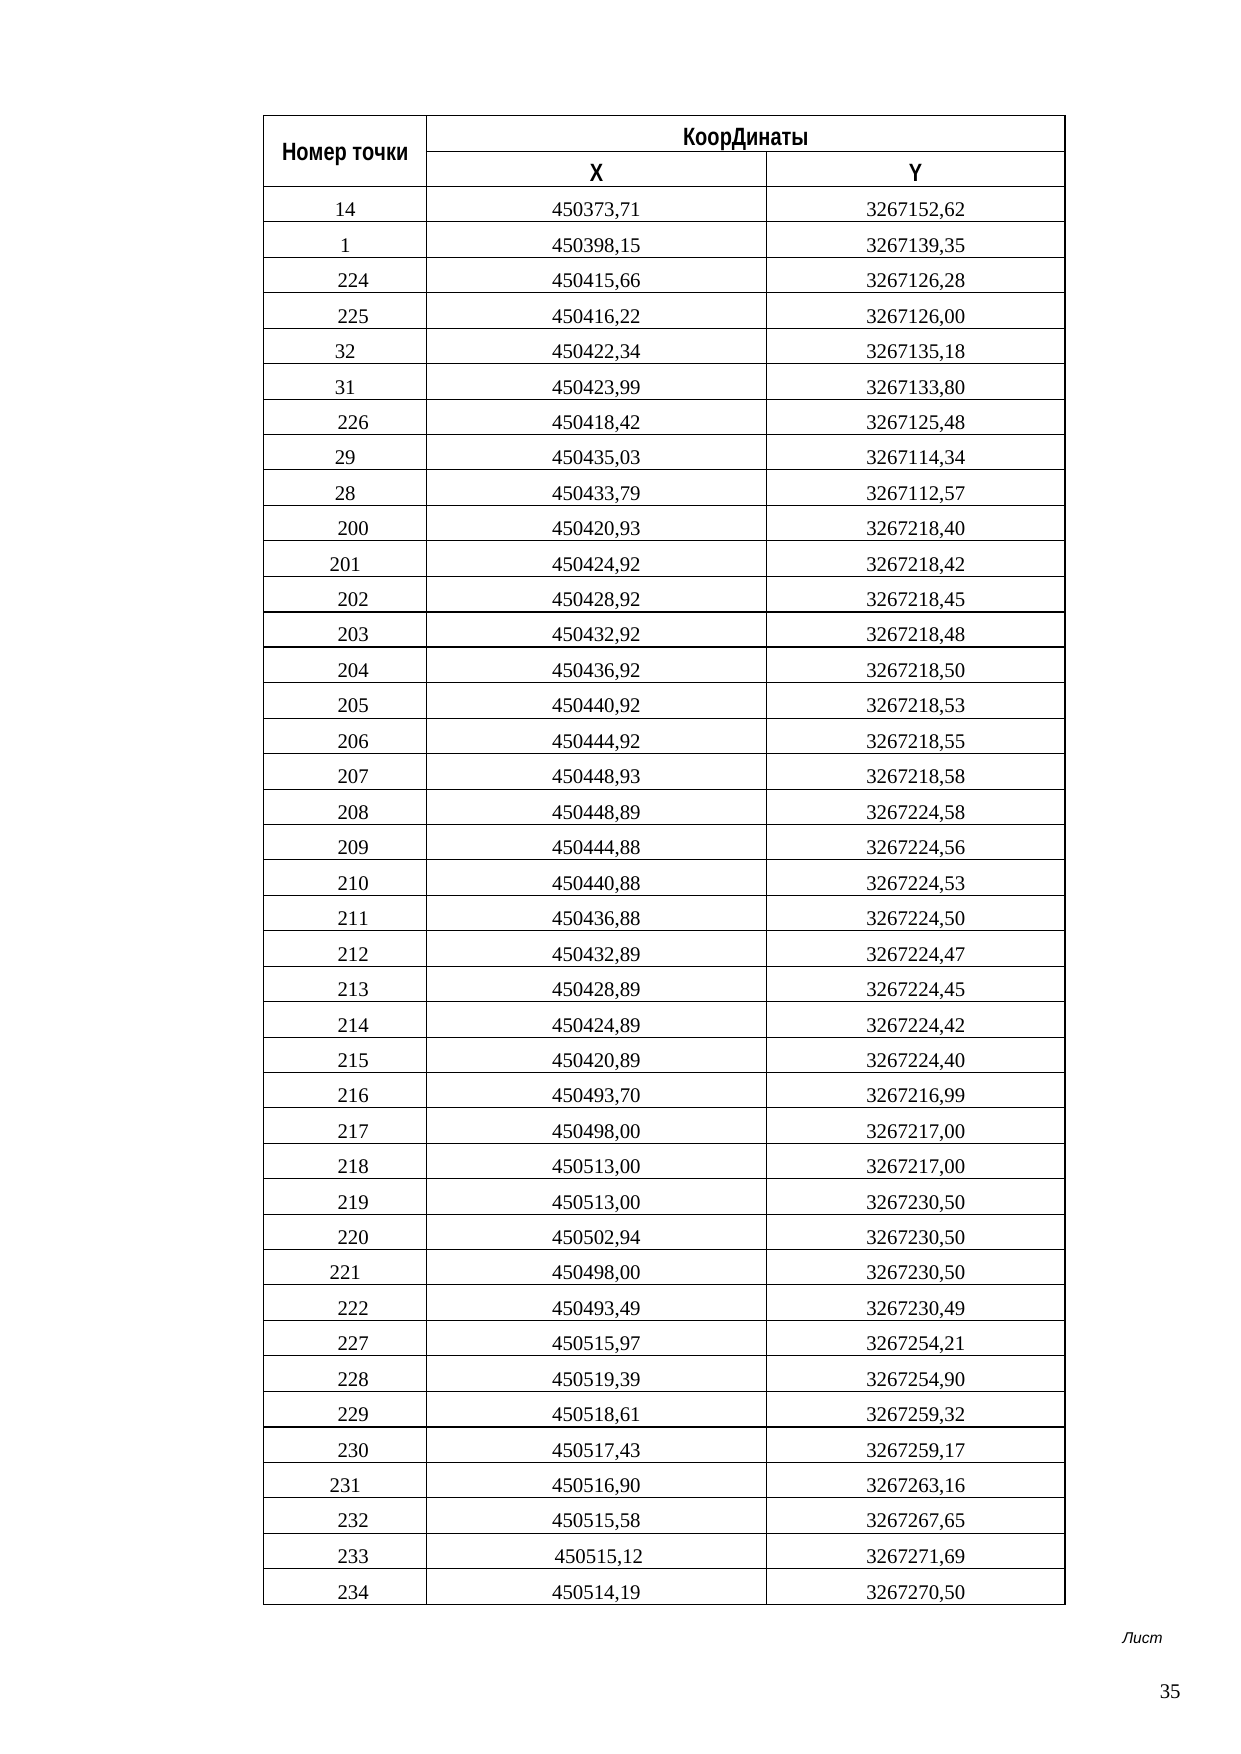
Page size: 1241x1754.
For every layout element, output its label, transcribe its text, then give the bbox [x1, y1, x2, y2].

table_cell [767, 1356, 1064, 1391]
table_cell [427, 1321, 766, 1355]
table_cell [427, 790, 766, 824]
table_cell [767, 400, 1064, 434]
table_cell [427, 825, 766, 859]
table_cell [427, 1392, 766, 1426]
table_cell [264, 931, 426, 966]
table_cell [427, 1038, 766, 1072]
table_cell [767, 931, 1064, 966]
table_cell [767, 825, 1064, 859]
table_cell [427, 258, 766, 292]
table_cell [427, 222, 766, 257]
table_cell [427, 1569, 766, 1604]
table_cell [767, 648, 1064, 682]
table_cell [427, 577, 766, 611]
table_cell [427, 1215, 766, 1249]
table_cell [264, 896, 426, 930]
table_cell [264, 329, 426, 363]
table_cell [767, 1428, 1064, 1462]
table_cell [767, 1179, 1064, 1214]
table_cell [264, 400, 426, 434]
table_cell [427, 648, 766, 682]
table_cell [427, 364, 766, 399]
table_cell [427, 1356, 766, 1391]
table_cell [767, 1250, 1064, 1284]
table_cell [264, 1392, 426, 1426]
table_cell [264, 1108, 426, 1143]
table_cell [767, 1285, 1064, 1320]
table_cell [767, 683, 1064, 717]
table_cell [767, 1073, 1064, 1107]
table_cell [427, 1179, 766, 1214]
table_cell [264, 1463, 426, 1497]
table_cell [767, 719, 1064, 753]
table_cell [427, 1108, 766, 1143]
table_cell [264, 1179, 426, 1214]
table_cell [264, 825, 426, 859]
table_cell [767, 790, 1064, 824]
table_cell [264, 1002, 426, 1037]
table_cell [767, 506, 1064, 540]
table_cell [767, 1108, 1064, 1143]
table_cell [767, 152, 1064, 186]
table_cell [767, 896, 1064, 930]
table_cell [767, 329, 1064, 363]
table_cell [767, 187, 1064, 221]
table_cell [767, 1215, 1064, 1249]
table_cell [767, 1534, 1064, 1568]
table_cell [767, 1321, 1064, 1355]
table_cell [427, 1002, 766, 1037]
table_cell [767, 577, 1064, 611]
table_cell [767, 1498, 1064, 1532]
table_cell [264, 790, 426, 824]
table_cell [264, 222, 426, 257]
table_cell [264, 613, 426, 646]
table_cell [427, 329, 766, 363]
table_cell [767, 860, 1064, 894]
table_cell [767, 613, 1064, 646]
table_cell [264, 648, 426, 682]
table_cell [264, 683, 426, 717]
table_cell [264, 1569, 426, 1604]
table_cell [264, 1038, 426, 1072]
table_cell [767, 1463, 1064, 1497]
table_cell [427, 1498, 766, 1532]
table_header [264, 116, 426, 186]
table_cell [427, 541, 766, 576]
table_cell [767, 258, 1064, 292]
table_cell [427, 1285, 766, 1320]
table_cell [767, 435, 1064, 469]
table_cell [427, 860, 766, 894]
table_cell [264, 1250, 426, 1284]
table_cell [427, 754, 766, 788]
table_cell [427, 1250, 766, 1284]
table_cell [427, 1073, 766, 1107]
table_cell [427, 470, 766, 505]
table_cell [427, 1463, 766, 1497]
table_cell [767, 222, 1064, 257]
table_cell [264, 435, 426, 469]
text Лист [164, 1628, 1164, 1646]
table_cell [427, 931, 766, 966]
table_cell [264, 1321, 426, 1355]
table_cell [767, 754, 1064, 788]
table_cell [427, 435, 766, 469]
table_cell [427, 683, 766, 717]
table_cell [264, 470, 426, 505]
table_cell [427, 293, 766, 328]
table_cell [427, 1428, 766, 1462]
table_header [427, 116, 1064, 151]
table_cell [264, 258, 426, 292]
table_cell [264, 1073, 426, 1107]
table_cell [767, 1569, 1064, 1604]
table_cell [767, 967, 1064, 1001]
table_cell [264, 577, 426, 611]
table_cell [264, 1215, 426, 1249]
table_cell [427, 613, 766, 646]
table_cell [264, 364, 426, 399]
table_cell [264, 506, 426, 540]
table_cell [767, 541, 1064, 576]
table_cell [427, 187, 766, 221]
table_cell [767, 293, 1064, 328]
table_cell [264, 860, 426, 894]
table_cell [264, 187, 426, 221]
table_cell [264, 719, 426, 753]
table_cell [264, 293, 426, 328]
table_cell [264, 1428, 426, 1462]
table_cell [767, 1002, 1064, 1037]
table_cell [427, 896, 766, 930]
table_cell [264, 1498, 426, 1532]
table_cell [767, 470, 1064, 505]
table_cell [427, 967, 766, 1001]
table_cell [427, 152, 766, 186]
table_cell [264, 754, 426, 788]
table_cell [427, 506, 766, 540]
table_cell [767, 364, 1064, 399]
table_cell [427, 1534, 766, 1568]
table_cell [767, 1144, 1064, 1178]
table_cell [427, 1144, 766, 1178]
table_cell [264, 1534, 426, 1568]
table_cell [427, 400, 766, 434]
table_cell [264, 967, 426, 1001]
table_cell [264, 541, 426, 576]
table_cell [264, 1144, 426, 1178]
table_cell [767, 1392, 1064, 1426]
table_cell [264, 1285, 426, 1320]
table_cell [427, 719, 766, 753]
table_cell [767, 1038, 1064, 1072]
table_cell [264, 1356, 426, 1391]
